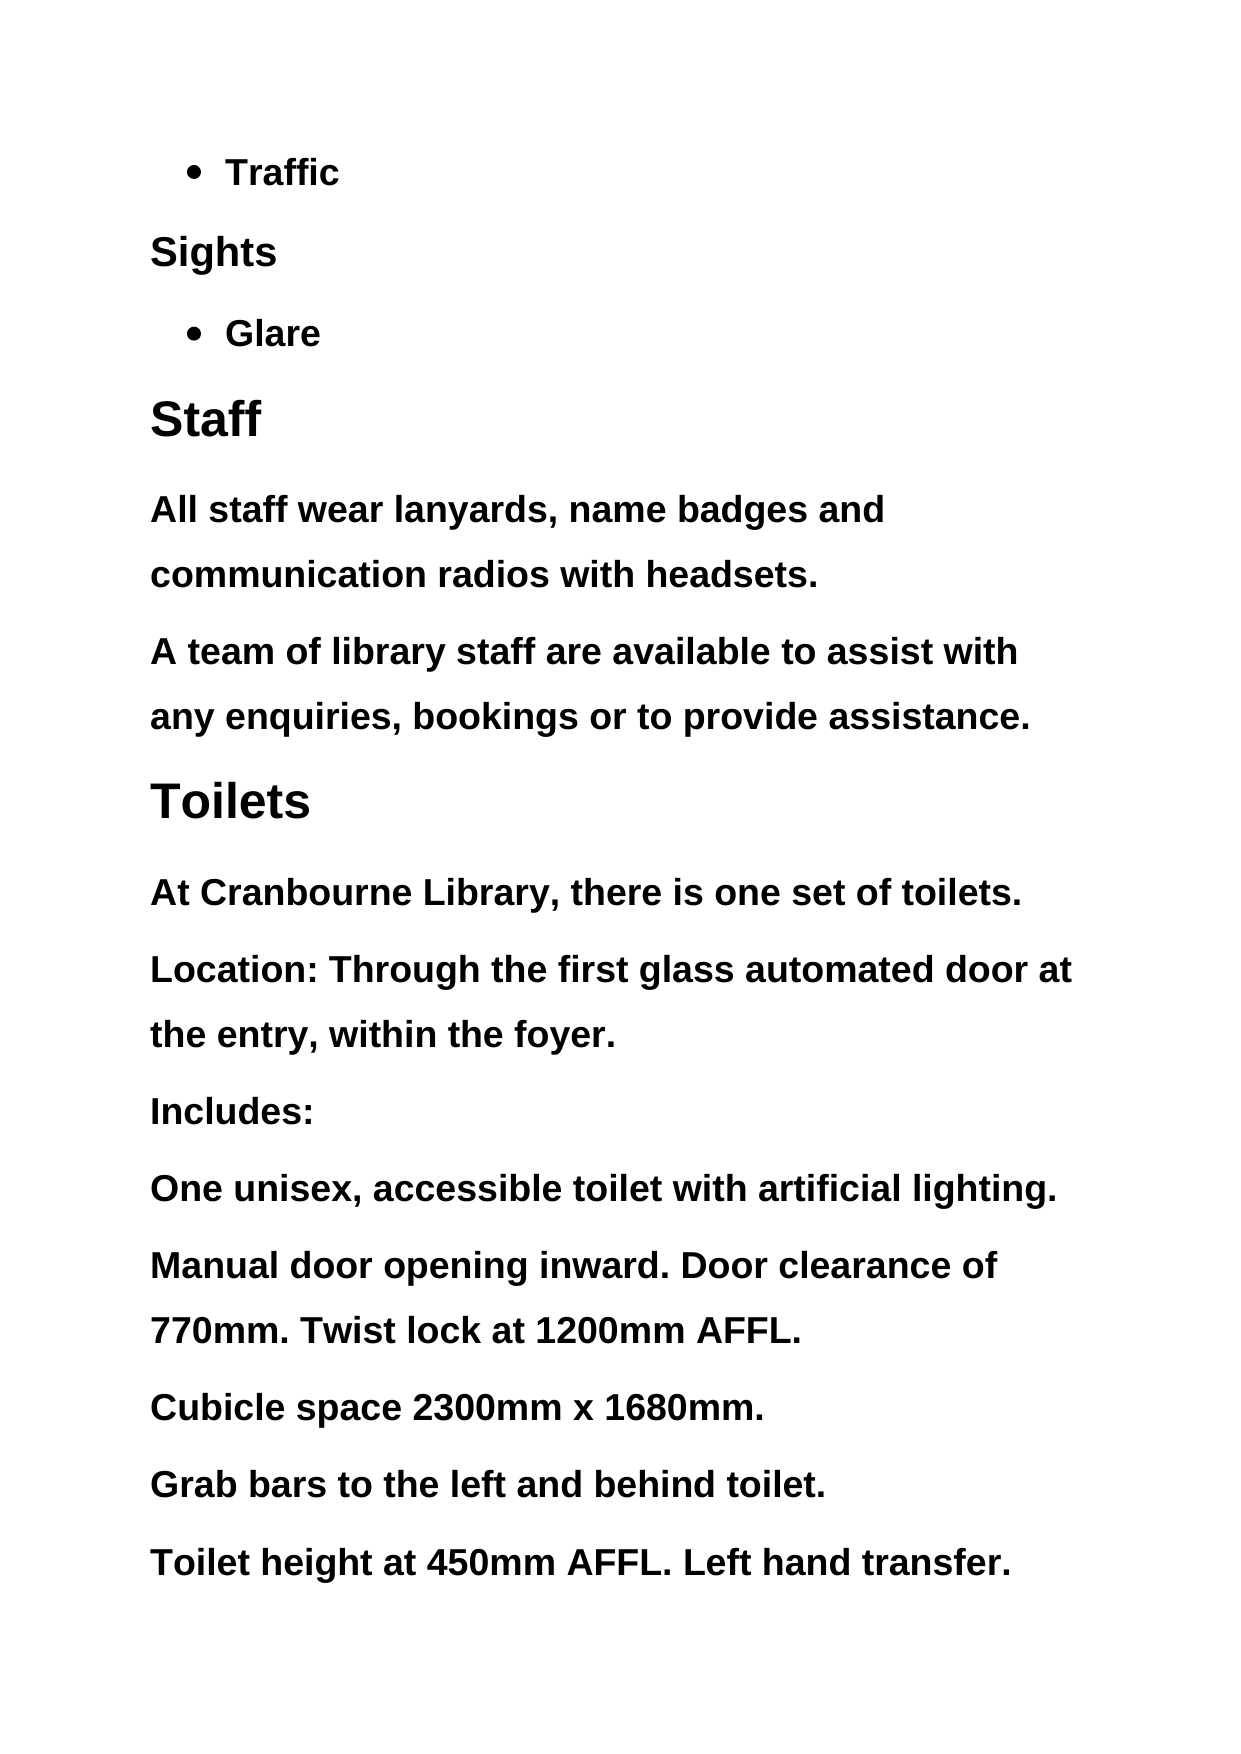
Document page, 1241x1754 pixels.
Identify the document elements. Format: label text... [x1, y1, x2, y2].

text At Cranbourne Library, there is one set of toilets. [150, 870, 1090, 913]
text Grab bars to the left and behind toilet. [150, 1463, 1090, 1506]
text Manual door opening inward. Door clearance of 770mm. Twist lock at 1200mm AFFL. [150, 1244, 1090, 1351]
text All staff wear lanyards, name badges and communication radios with headsets. [150, 488, 1090, 596]
text Location: Through the first glass automated door at the entry, within the foyer. [150, 947, 1090, 1055]
subtitle Staff [150, 389, 1090, 446]
text One unisex, accessible toilet with artificial lighting. [150, 1166, 1090, 1209]
list Glare [187, 312, 1090, 355]
subtitle Sights [150, 227, 1090, 275]
text Toilet height at 450mm AFFL. Left hand transfer. [150, 1540, 1090, 1583]
list Traffic [187, 150, 1090, 193]
subtitle Toilets [150, 771, 1090, 829]
text A team of library staff are available to assist with any enquiries, bookings or to provide assistance. [150, 629, 1090, 737]
text Includes: [150, 1089, 1090, 1132]
text Cubicle space 2300mm x 1680mm. [150, 1386, 1090, 1429]
